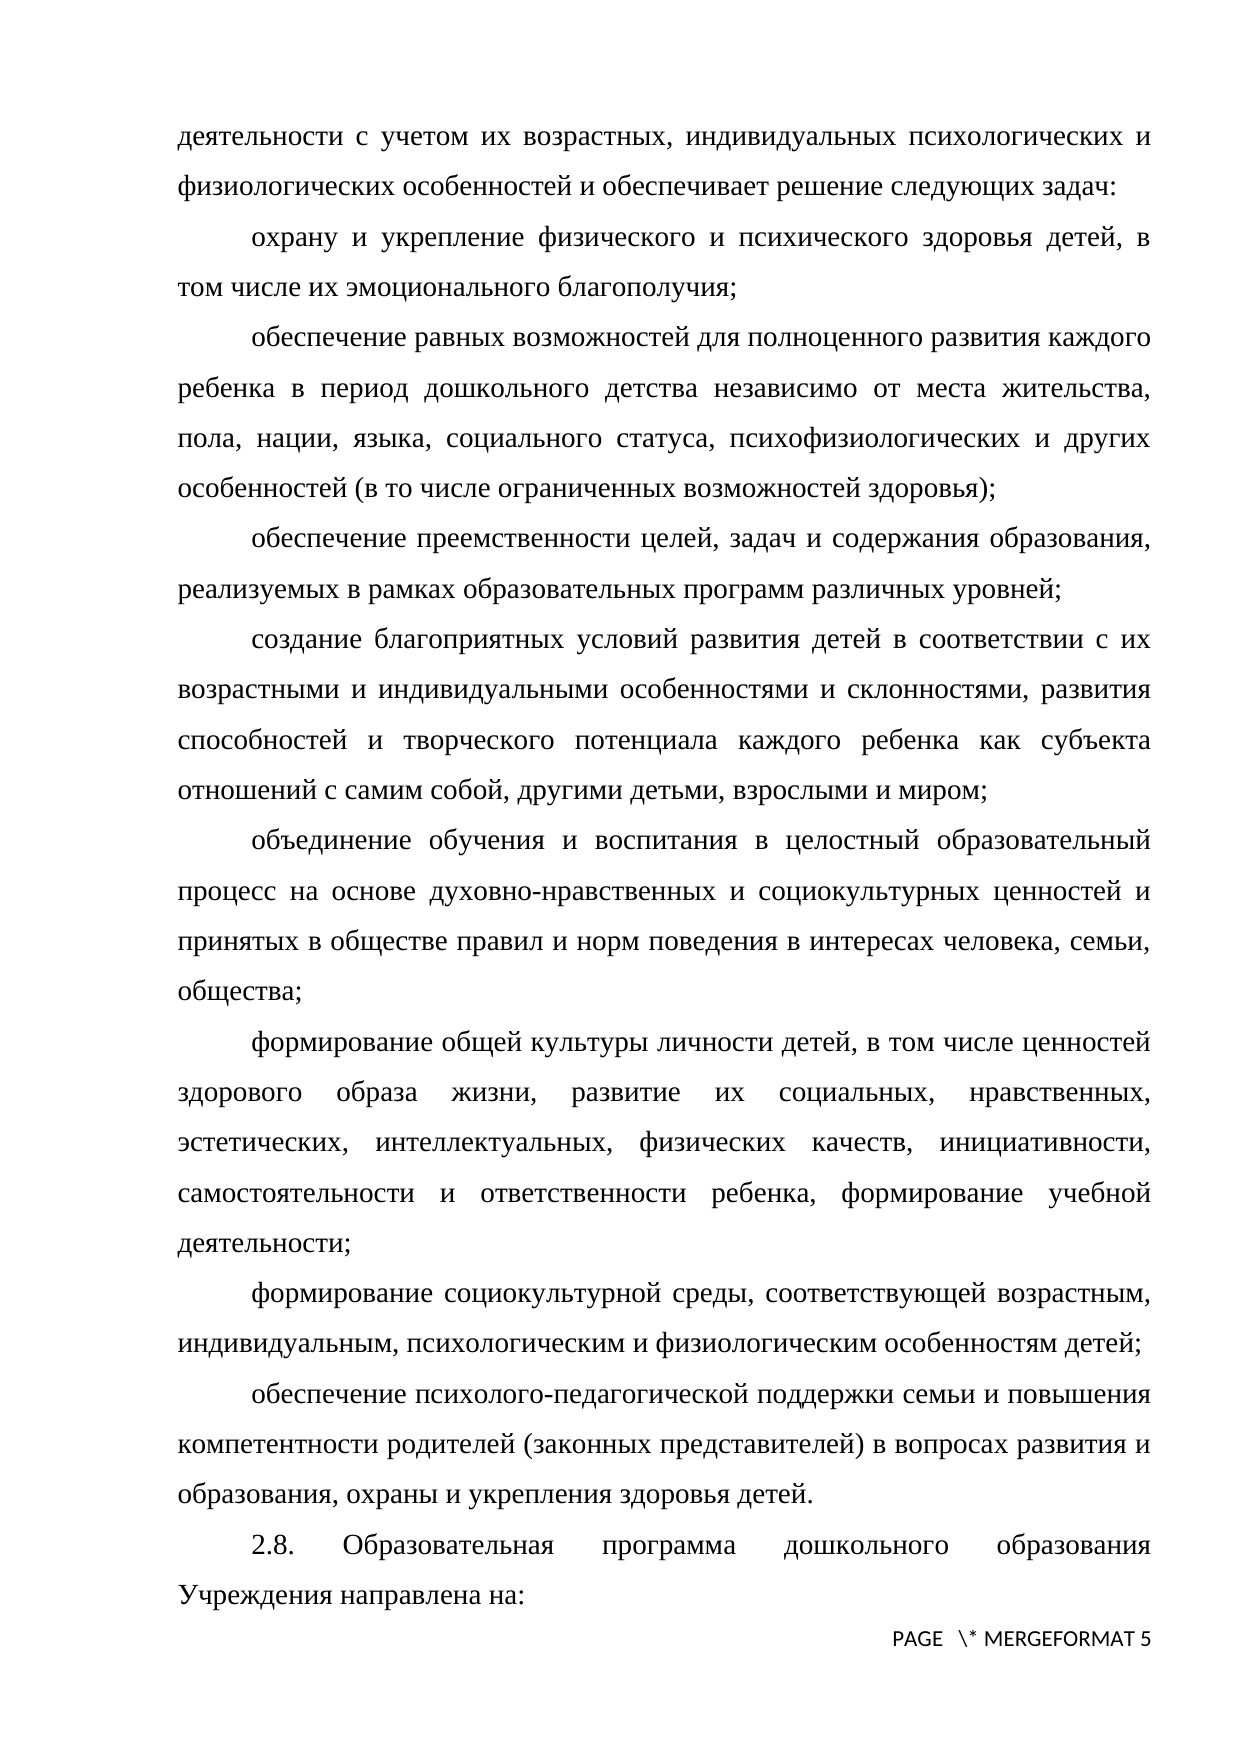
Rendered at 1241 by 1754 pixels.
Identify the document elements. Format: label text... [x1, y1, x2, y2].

text объединение обучения и воспитания в целостный образовательный процесс на основе духовно-нравственных и социокультурных ценностей и принятых в обществе правил и норм поведения в интересах человека, семьи, общества; [177, 822, 1152, 1007]
text обеспечение преемственности целей, задач и содержания образования, реализуемых в рамках образовательных программ различных уровней; [177, 521, 1152, 604]
text формирование социокультурной среды, соответствующей возрастным, индивидуальным, психологическим и физиологическим особенностям детей; [177, 1275, 1152, 1359]
text обеспечение равных возможностей для полноценного развития каждого ребенка в период дошкольного детства независимо от места жительства, пола, нации, языка, социального статуса, психофизиологических и других особенностей (в то числе ограниченных возможностей здоровья); [177, 319, 1152, 504]
text формирование общей культуры личности детей, в том числе ценностей здорового образа жизни, развитие их социальных, нравственных, эстетических, интеллектуальных, физических качеств, инициативности, самостоятельности и ответственности ребенка, формирование учебной деятельности; [177, 1024, 1152, 1258]
text охрану и укрепление физического и психического здоровья детей, в том числе их эмоционального благополучия; [177, 219, 1152, 303]
text 2.8. Образовательная программа дошкольного образования Учреждения направлена на: [177, 1527, 1152, 1611]
text обеспечение психолого-педагогической поддержки семьи и повышения компетентности родителей (законных представителей) в вопросах развития и образования, охраны и укрепления здоровья детей. [177, 1376, 1152, 1510]
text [177, 118, 1152, 202]
text создание благоприятных условий развития детей в соответствии с их возрастными и индивидуальными особенностями и склонностями, развития способностей и творческого потенциала каждого ребенка как субъекта отношений с самим собой, другими детьми, взрослыми и миром; [177, 621, 1152, 806]
